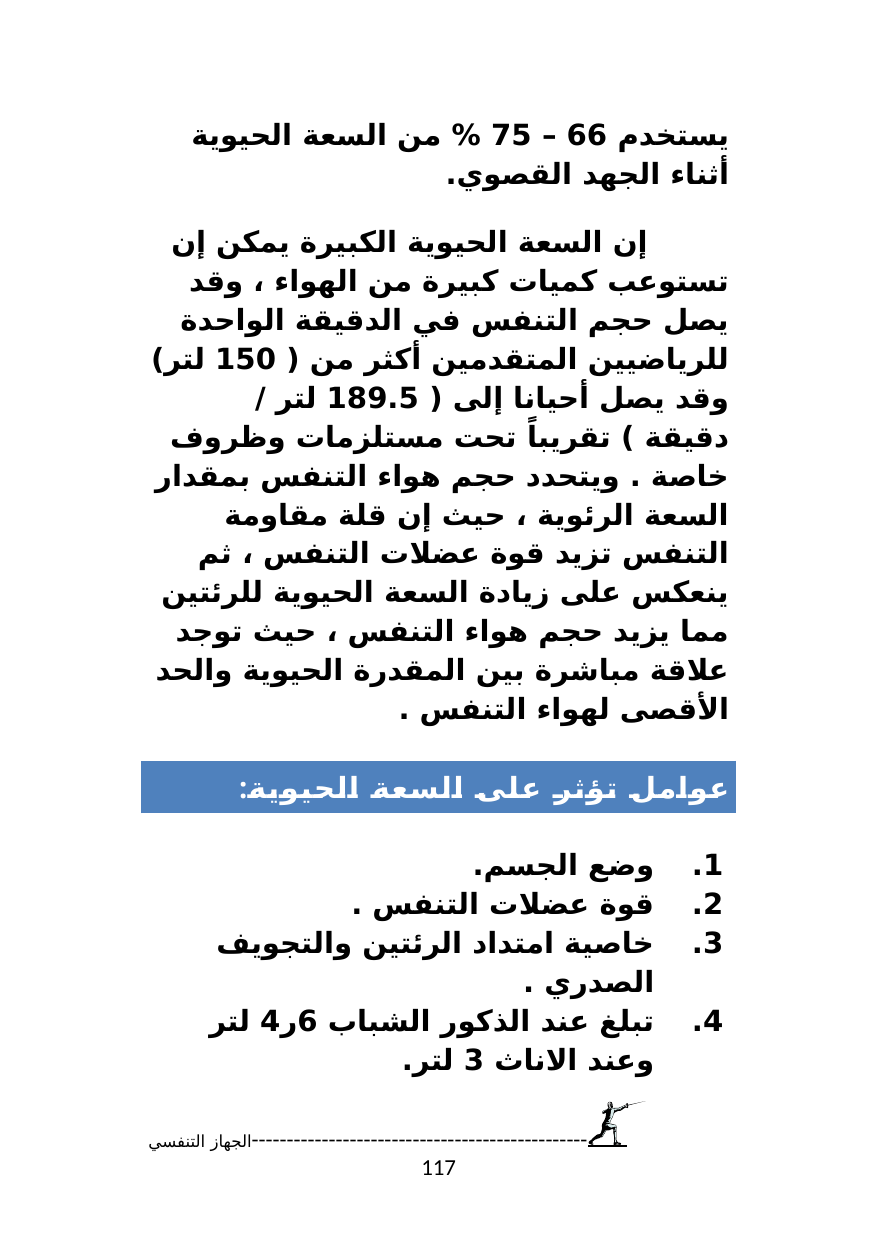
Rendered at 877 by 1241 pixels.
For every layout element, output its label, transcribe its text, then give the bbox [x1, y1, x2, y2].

list قوة عضلات التنفس . [148, 887, 692, 921]
list تبلغ عند الذكور الشباب 6ر4 لتر وعند الاناث 3 لتر. [148, 1004, 692, 1077]
list وضع الجسم. [148, 848, 692, 882]
list خاصية امتداد الرئتين والتجويف الصدري . [148, 926, 692, 999]
text عوامل تؤثر على السعة الحيوية: [148, 767, 729, 807]
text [148, 118, 729, 191]
text إن السعة الحيوية الكبيرة يمكن إن تستوعب كميات كبيرة من الهواء ، وقد يصل حجم التنفس في الدقيقة الواحدة للرياضيين المتقدمين أكثر من ( 150 لتر) وقد يصل أحيانا إلى ( 189.5 لتر / دقيقة ) تقريباً تحت مستلزمات وظروف خاصة . ويتحدد حجم هواء التنفس بمقدار السعة الرئوية ، حيث إن قلة مقاومة التنفس تزيد قوة عضلات التنفس ، ثم ينعكس على زيادة السعة الحيوية للرئتين مما يزيد حجم هواء التنفس ، حيث توجد علاقة مباشرة بين المقدرة الحيوية والحد الأقصى لهواء التنفس . [148, 225, 729, 727]
